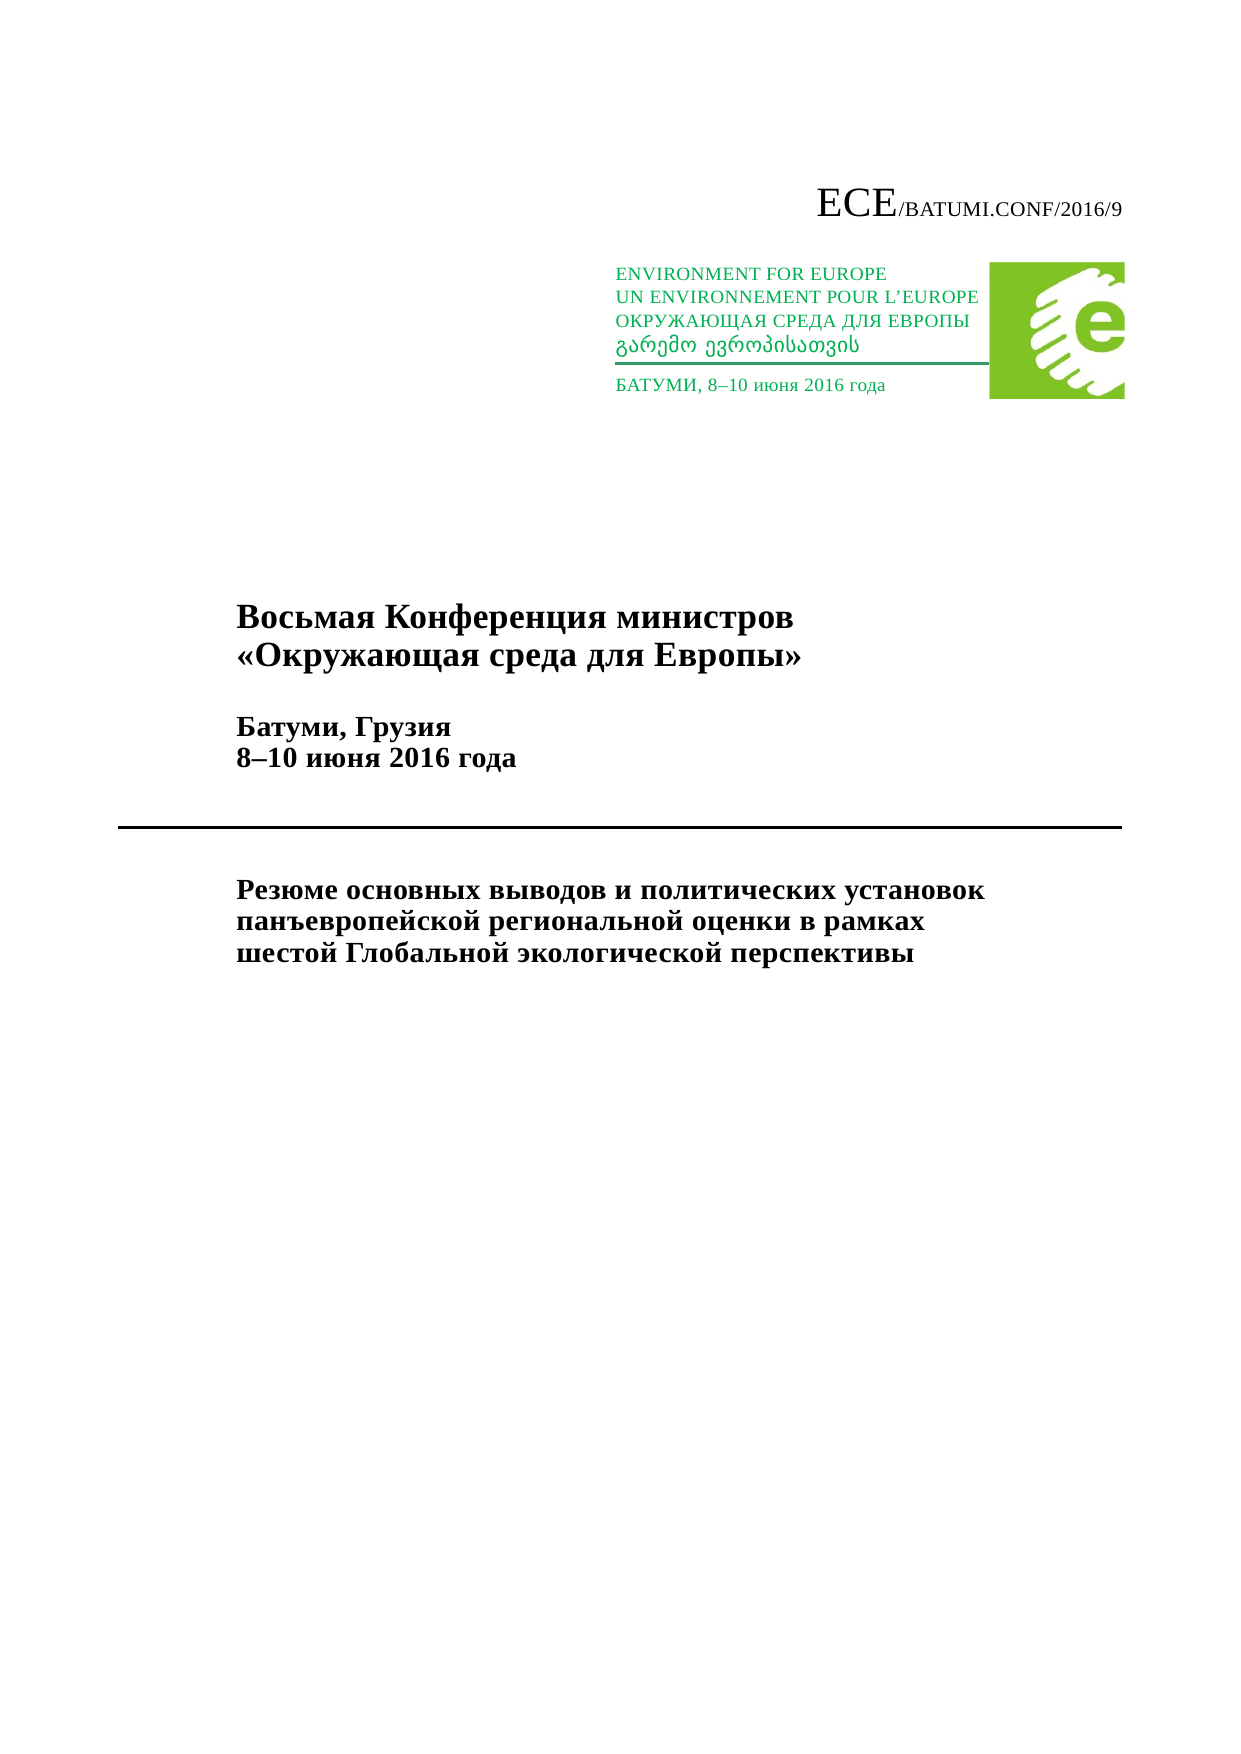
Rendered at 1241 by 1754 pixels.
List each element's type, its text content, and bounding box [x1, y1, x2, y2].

table_header ENVIRONMENT FOR EUROPE UN ENVIRONNEMENT POUR L’EUROPE ОКРУЖАЮЩАЯ СРЕДА ДЛЯ ЕВРОПЫ გარემო ევროპისათვის [615, 263, 989, 362]
text Резюме основных выводов и политических установок панъевропейской региональной оценки в рамках шестой Глобальной экологической перспективы [118, 874, 1004, 968]
text Восьмая Конференция министров «Окружающая среда для Европы» [118, 598, 1004, 673]
table_cell БАТУМИ, 8–10 июня 2016 года [615, 365, 989, 398]
text ECE/BATUMI.CONF/2016/9 [118, 177, 1122, 225]
text Батуми, Грузия 8–10 июня 2016 года [118, 711, 1004, 773]
picture [989, 262, 1125, 399]
